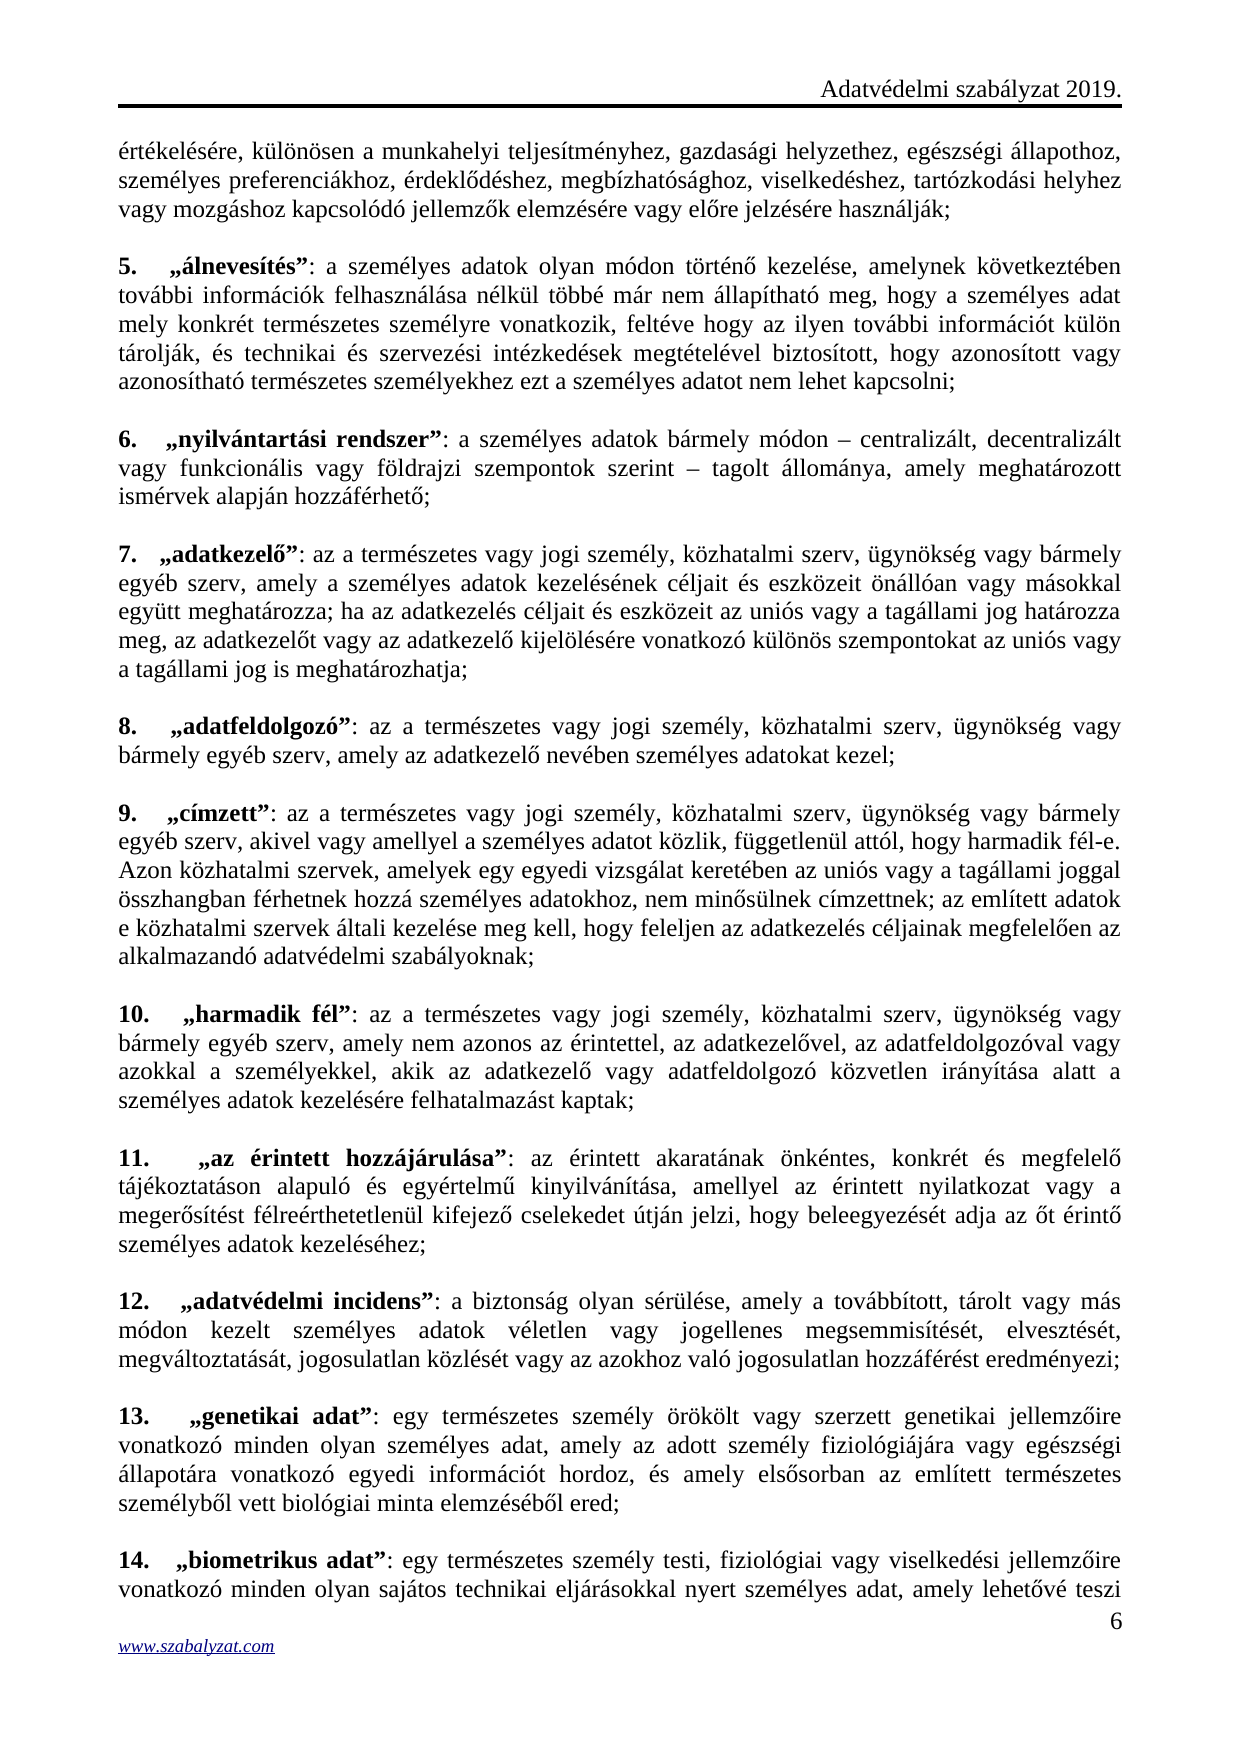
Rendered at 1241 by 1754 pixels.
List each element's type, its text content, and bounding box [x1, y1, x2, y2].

text 12. „adatvédelmi incidens”: a biztonság olyan sérülése, amely a továbbított, tárolt vagy más módon kezelt személyes adatok véletlen vagy jogellenes megsemmisítését, elvesztését, megváltoztatását, jogosulatlan közlését vagy az azokhoz való jogosulatlan hozzáférést eredményezi; [118, 1286, 1122, 1373]
text 9. „címzett”: az a természetes vagy jogi személy, közhatalmi szerv, ügynökség vagy bármely egyéb szerv, akivel vagy amellyel a személyes adatot közlik, függetlenül attól, hogy harmadik fél-e. Azon közhatalmi szervek, amelyek egy egyedi vizsgálat keretében az uniós vagy a tagállami joggal összhangban férhetnek hozzá személyes adatokhoz, nem minősülnek címzettnek; az említett adatok e közhatalmi szervek általi kezelése meg kell, hogy feleljen az adatkezelés céljainak megfelelően az alkalmazandó adatvédelmi szabályoknak; [118, 798, 1122, 970]
text 11. „az érintett hozzájárulása”: az érintett akaratának önkéntes, konkrét és megfelelő tájékoztatáson alapuló és egyértelmű kinyilvánítása, amellyel az érintett nyilatkozat vagy a megerősítést félreérthetetlenül kifejező cselekedet útján jelzi, hogy beleegyezését adja az őt érintő személyes adatok kezeléséhez; [118, 1143, 1122, 1258]
text 5. „álnevesítés”: a személyes adatok olyan módon történő kezelése, amelynek következtében további információk felhasználása nélkül többé már nem állapítható meg, hogy a személyes adat mely konkrét természetes személyre vonatkozik, feltéve hogy az ilyen további információt külön tárolják, és technikai és szervezési intézkedések megtételével biztosított, hogy azonosított vagy azonosítható természetes személyekhez ezt a személyes adatot nem lehet kapcsolni; [118, 251, 1122, 395]
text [118, 1545, 1122, 1603]
text 10. „harmadik fél”: az a természetes vagy jogi személy, közhatalmi szerv, ügynökség vagy bármely egyéb szerv, amely nem azonos az érintettel, az adatkezelővel, az adatfeldolgozóval vagy azokkal a személyekkel, akik az adatkezelő vagy adatfeldolgozó közvetlen irányítása alatt a személyes adatok kezelésére felhatalmazást kaptak; [118, 999, 1122, 1114]
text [118, 136, 1122, 223]
text 7. „adatkezelő”: az a természetes vagy jogi személy, közhatalmi szerv, ügynökség vagy bármely egyéb szerv, amely a személyes adatok kezelésének céljait és eszközeit önállóan vagy másokkal együtt meghatározza; ha az adatkezelés céljait és eszközeit az uniós vagy a tagállami jog határozza meg, az adatkezelőt vagy az adatkezelő kijelölésére vonatkozó különös szempontokat az uniós vagy a tagállami jog is meghatározhatja; [118, 539, 1122, 683]
text 6. „nyilvántartási rendszer”: a személyes adatok bármely módon – centralizált, decentralizált vagy funkcionális vagy földrajzi szempontok szerint – tagolt állománya, amely meghatározott ismérvek alapján hozzáférhető; [118, 424, 1122, 510]
text 8. „adatfeldolgozó”: az a természetes vagy jogi személy, közhatalmi szerv, ügynökség vagy bármely egyéb szerv, amely az adatkezelő nevében személyes adatokat kezel; [118, 711, 1122, 769]
text 13. „genetikai adat”: egy természetes személy örökölt vagy szerzett genetikai jellemzőire vonatkozó minden olyan személyes adat, amely az adott személy fiziológiájára vagy egészségi állapotára vonatkozó egyedi információt hordoz, és amely elsősorban az említett természetes személyből vett biológiai minta elemzéséből ered; [118, 1401, 1122, 1516]
